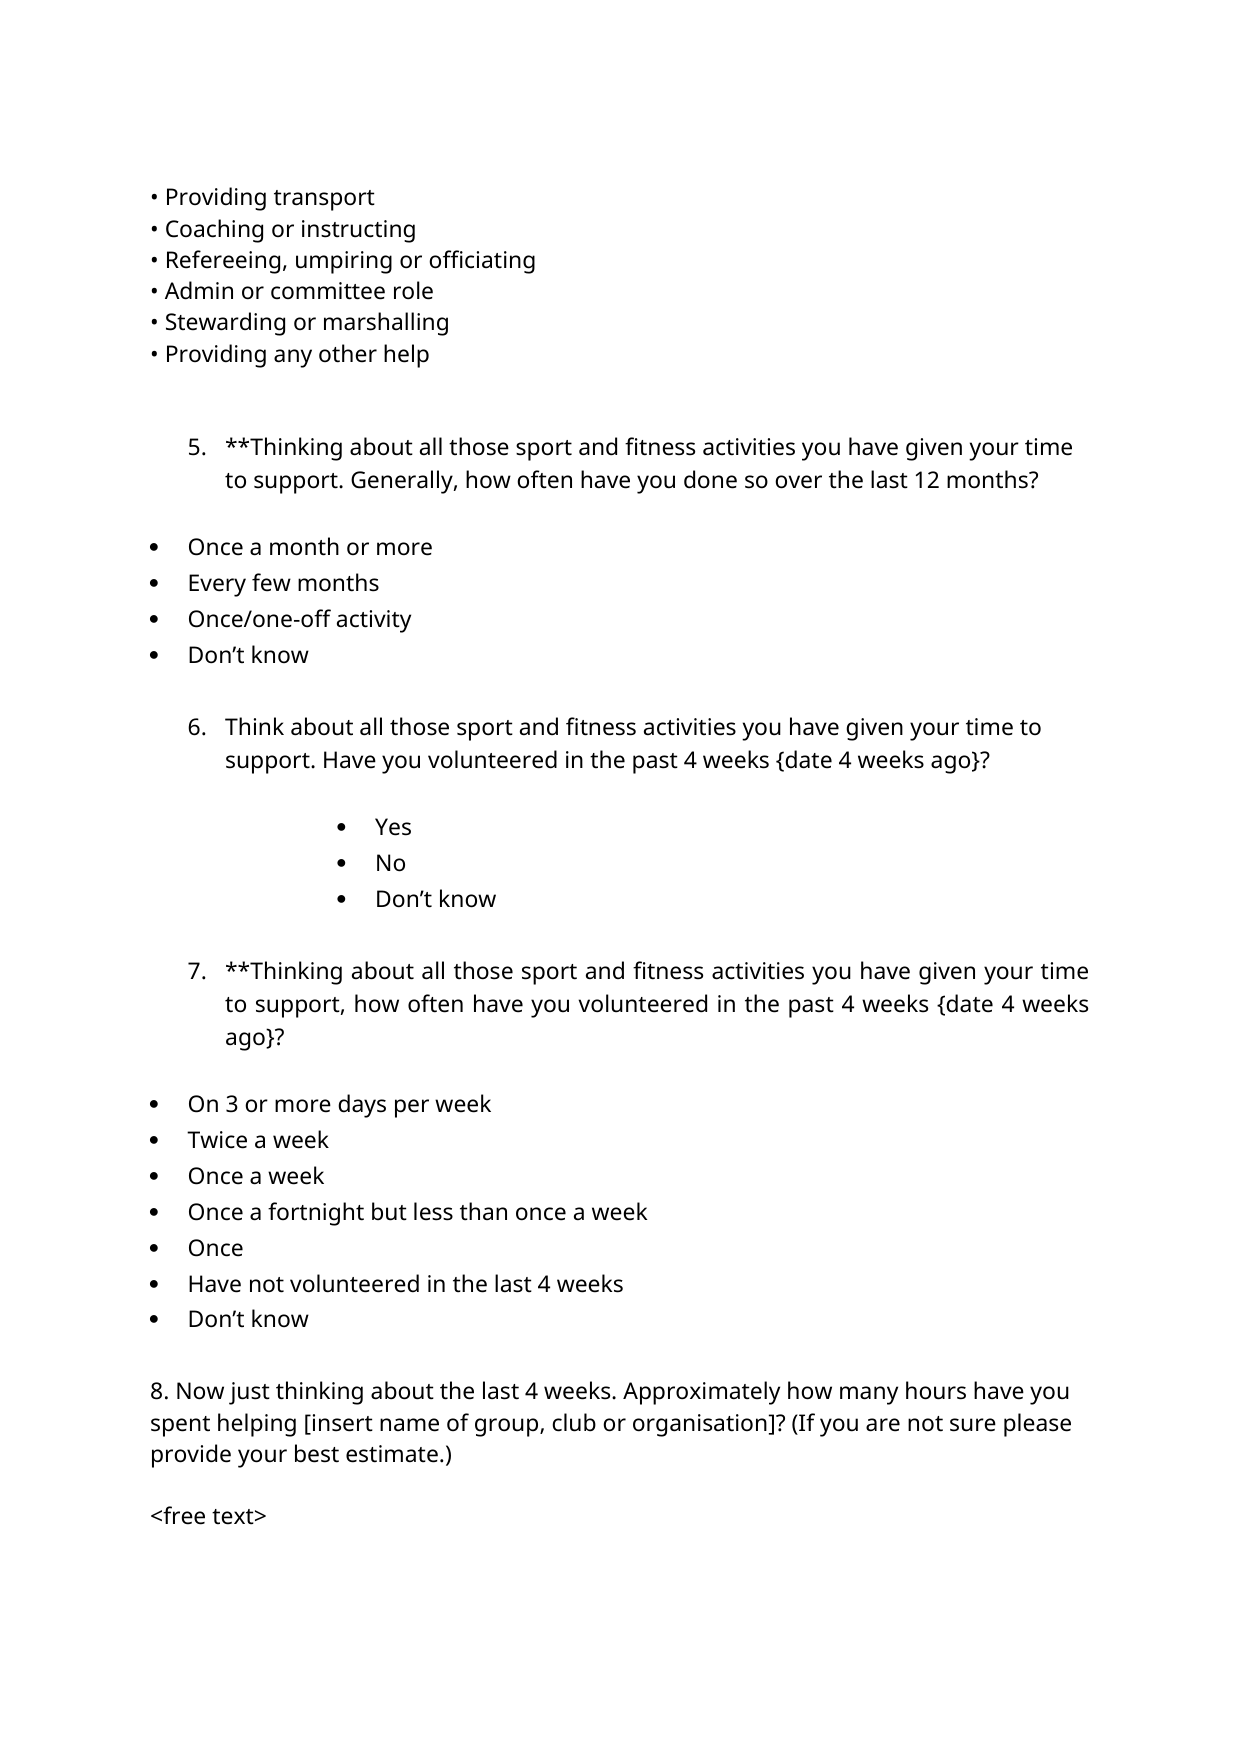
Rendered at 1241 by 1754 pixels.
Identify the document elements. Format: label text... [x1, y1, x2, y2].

text • Refereeing, umpiring or officiating [150, 244, 1090, 275]
list Twice a week [150, 1124, 1090, 1155]
list **Thinking about all those sport and fitness activities you have given your time to support, how often have you volunteered in the past 4 weeks {date 4 weeks ago}? [187, 955, 1090, 1052]
text • Providing transport [150, 181, 1090, 212]
list Once a month or more [150, 531, 1090, 562]
list No [337, 847, 1090, 878]
list Think about all those sport and fitness activities you have given your time to support. Have you volunteered in the past 4 weeks {date 4 weeks ago}? [187, 711, 1090, 775]
text 8. Now just thinking about the last 4 weeks. Approximately how many hours have you spent helping [insert name of group, club or organisation]? (If you are not sure please provide your best estimate.) [150, 1375, 1090, 1469]
text • Providing any other help [150, 337, 1090, 369]
list **Thinking about all those sport and fitness activities you have given your time to support. Generally, how often have you done so over the last 12 months? [187, 431, 1090, 496]
list On 3 or more days per week [150, 1088, 1090, 1119]
list Don’t know [337, 883, 1090, 914]
text • Admin or committee role [150, 275, 1090, 306]
text • Stewarding or marshalling [150, 306, 1090, 337]
list Have not volunteered in the last 4 weeks [150, 1267, 1090, 1299]
text <free text> [150, 1500, 1090, 1532]
list Once a week [150, 1160, 1090, 1191]
list Don’t know [150, 1303, 1090, 1335]
list Once/one-off activity [150, 603, 1090, 634]
text • Coaching or instructing [150, 212, 1090, 244]
list Once a fortnight but less than once a week [150, 1196, 1090, 1227]
list Don’t know [150, 639, 1090, 670]
list Yes [337, 811, 1090, 842]
list Every few months [150, 567, 1090, 598]
list Once [150, 1232, 1090, 1263]
